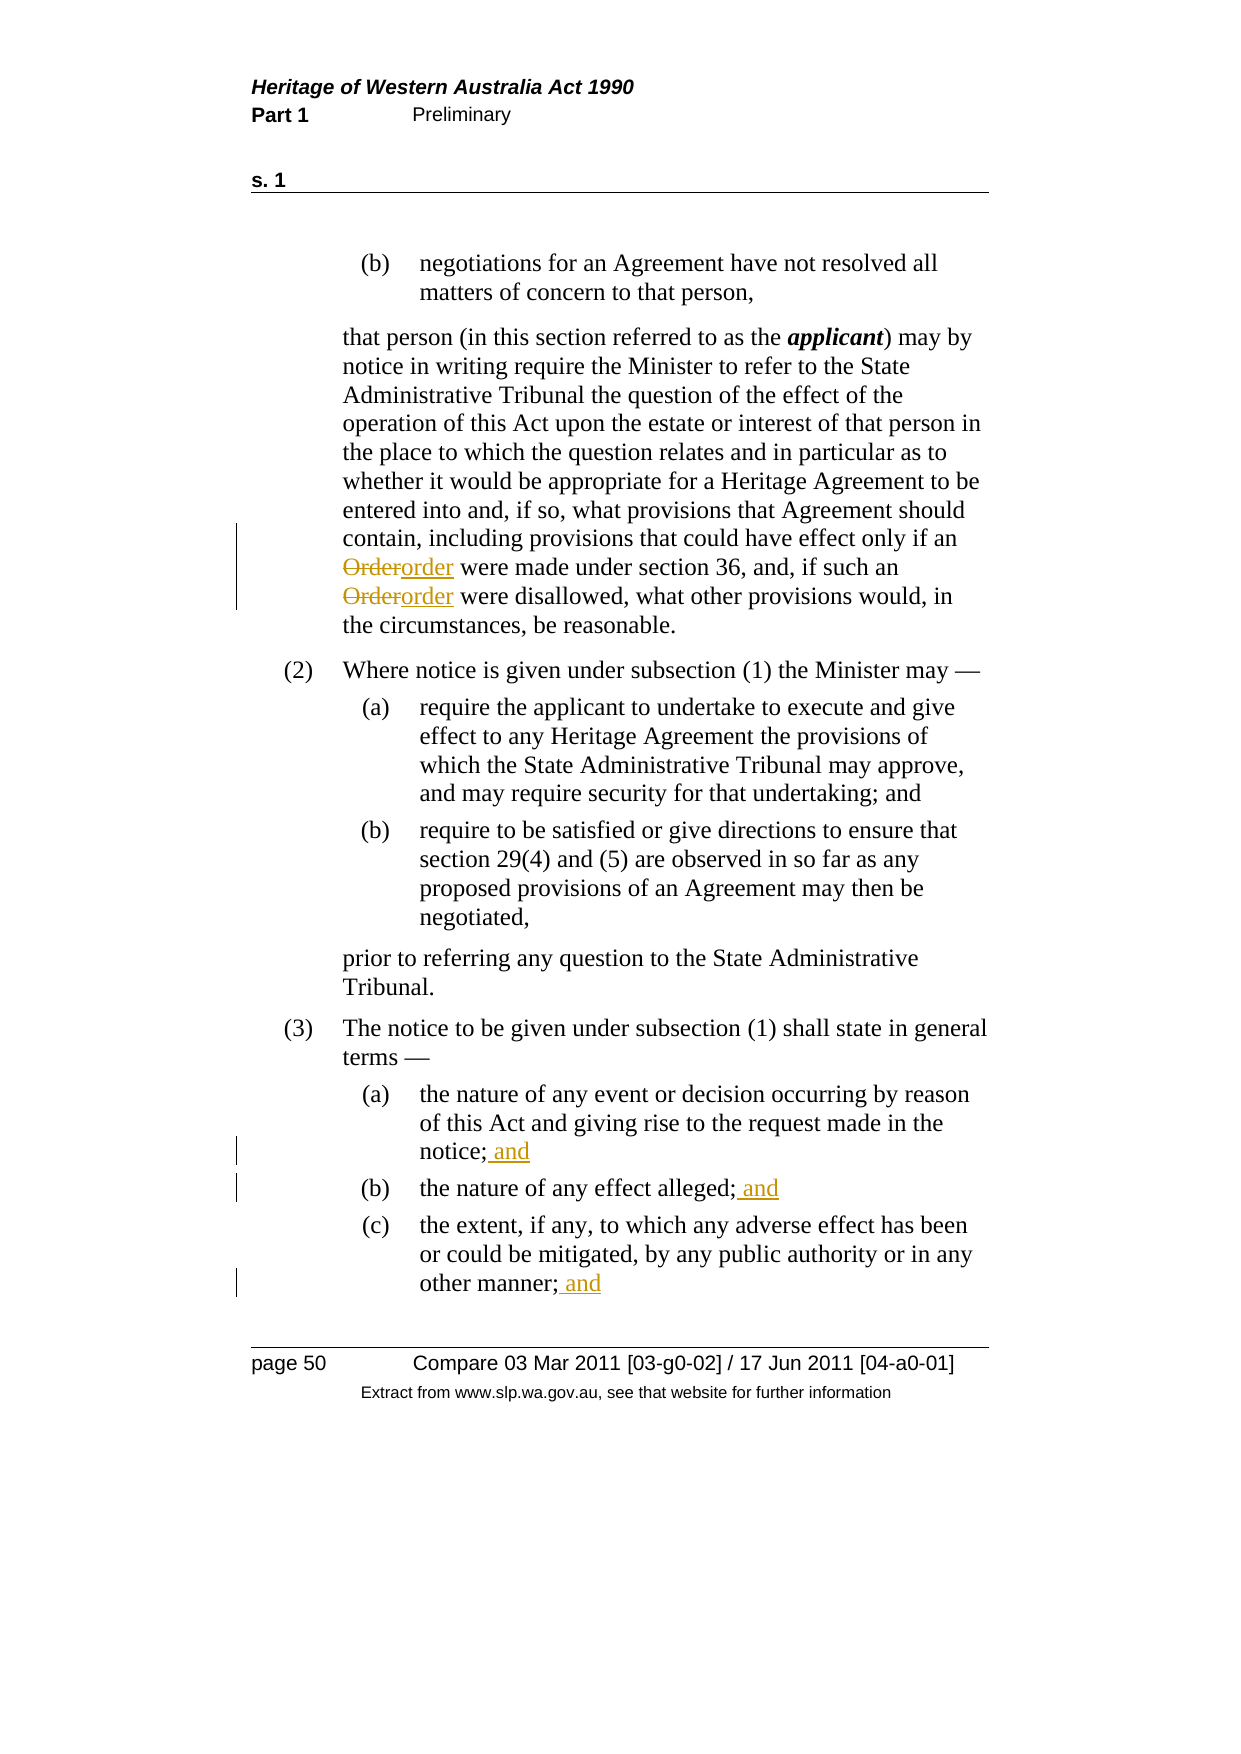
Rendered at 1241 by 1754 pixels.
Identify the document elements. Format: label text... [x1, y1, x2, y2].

text (b) the nature of any effect alleged; [251, 1173, 989, 1202]
text prior to referring any question to the State Administrative Tribunal. [251, 943, 989, 1001]
text (a) require the applicant to undertake to execute and give effect to any Heritage Agreement the provisions of which the State Administrative Tribunal may approve, and may require security for that undertaking; and [251, 692, 989, 807]
text (3) The notice to be given under subsection (1) shall state in general terms — [251, 1013, 989, 1071]
text (2) Where notice is given under subsection (1) the Minister may — [251, 655, 989, 684]
text (c) the extent, if any, to which any adverse effect has been or could be mitigated, by any public authority or in any other manner; [251, 1211, 989, 1297]
text that person (in this section referred to as the applicant) may by notice in writing require the Minister to refer to the State Administrative Tribunal the question of the effect of the operation of this Act upon the estate or interest of that person in the place to which the question relates and in particular as to whether it would be appropriate for a Heritage Agreement to be entered into and, if so, what provisions that Agreement should contain, including provisions that could have effect only if an were made under section 36, and, if such an were disallowed, what other provisions would, in the circumstances, be reasonable. [251, 322, 989, 638]
text (a) the nature of any event or decision occurring by reason of this Act and giving rise to the request made in the notice; [251, 1079, 989, 1165]
text (b) require to be satisfied or give directions to ensure that section 29(4) and (5) are observed in so far as any proposed provisions of an Agreement may then be negotiated, [251, 816, 989, 931]
text (b) negotiations for an Agreement have not resolved all matters of concern to that person, [251, 248, 989, 306]
